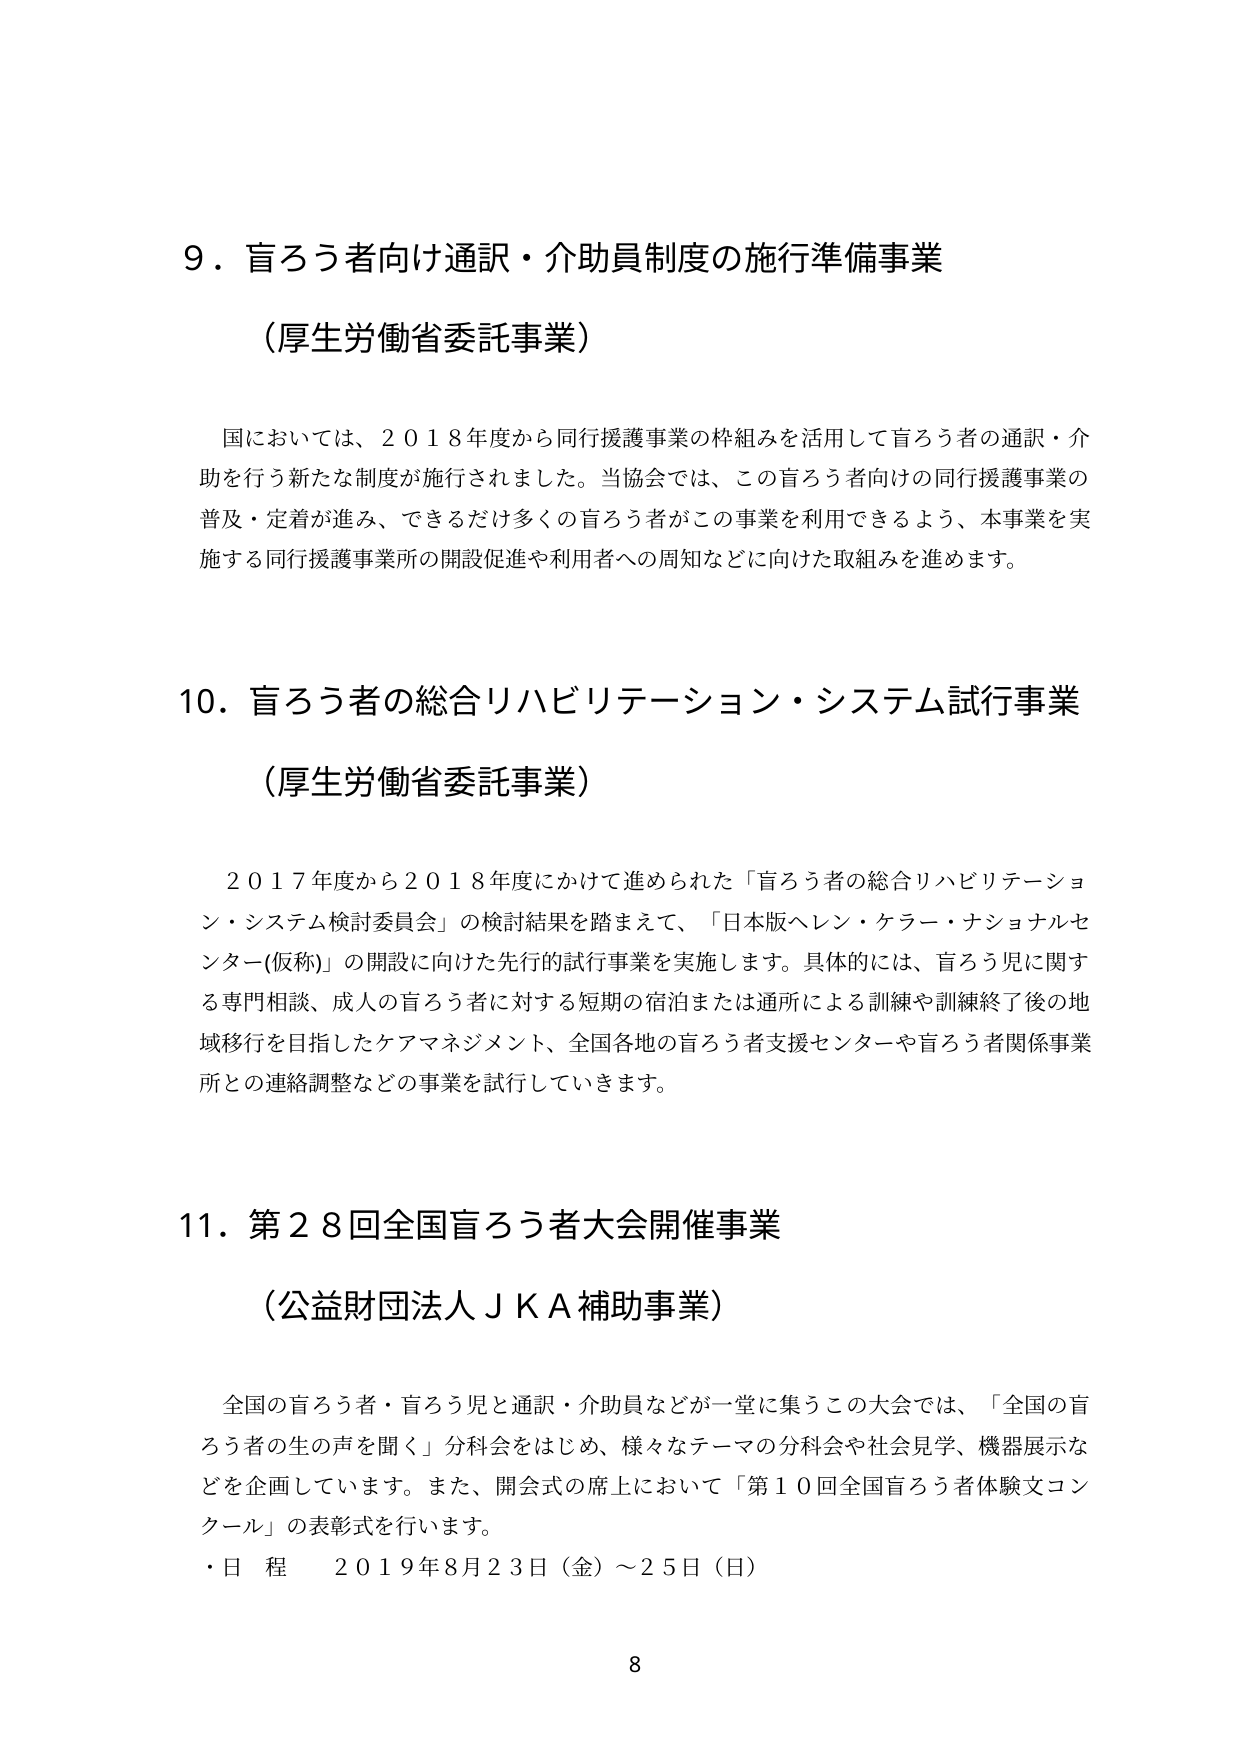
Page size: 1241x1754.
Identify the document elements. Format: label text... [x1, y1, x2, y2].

text ・日 程 ２０１９年８月２３日（金）～２５日（日） [177, 1546, 1092, 1586]
text （公益財団法人ＪＫＡ補助事業） [244, 1263, 1092, 1344]
text 10．盲ろう者の総合リハビリテーション・システム試行事業 [177, 659, 1092, 739]
text ２０１７年度から２０１８年度にかけて進められた「盲ろう者の総合リハビリテーション・システム検討委員会」の検討結果を踏まえて、「日本版ヘレン・ケラー・ナショナルセンター(仮称)」の開設に向けた先行的試行事業を実施します。具体的には、盲ろう児に関する専門相談、成人の盲ろう者に対する短期の宿泊または通所による訓練や訓練終了後の地域移行を目指したケアマネジメント、全国各地の盲ろう者支援センターや盲ろう者関係事業所との連絡調整などの事業を試行していきます。 [177, 860, 1092, 1102]
text 国においては、２０１８年度から同行援護事業の枠組みを活用して盲ろう者の通訳・介助を行う新たな制度が施行されました。当協会では、この盲ろう者向けの同行援護事業の普及・定着が進み、できるだけ多くの盲ろう者がこの事業を利用できるよう、本事業を実施する同行援護事業所の開設促進や利用者への周知などに向けた取組みを進めます。 [177, 417, 1092, 578]
text （厚生労働省委託事業） [244, 739, 1092, 820]
text （厚生労働省委託事業） [244, 296, 1092, 376]
text 全国の盲ろう者・盲ろう児と通訳・介助員などが一堂に集うこの大会では、「全国の盲ろう者の生の声を聞く」分科会をはじめ、様々なテーマの分科会や社会見学、機器展示などを企画しています。また、開会式の席上において「第１０回全国盲ろう者体験文コンクール」の表彰式を行います。 [177, 1384, 1092, 1546]
text 11．第２８回全国盲ろう者大会開催事業 [177, 1183, 1092, 1263]
text ９．盲ろう者向け通訳・介助員制度の施行準備事業 [177, 215, 1092, 296]
